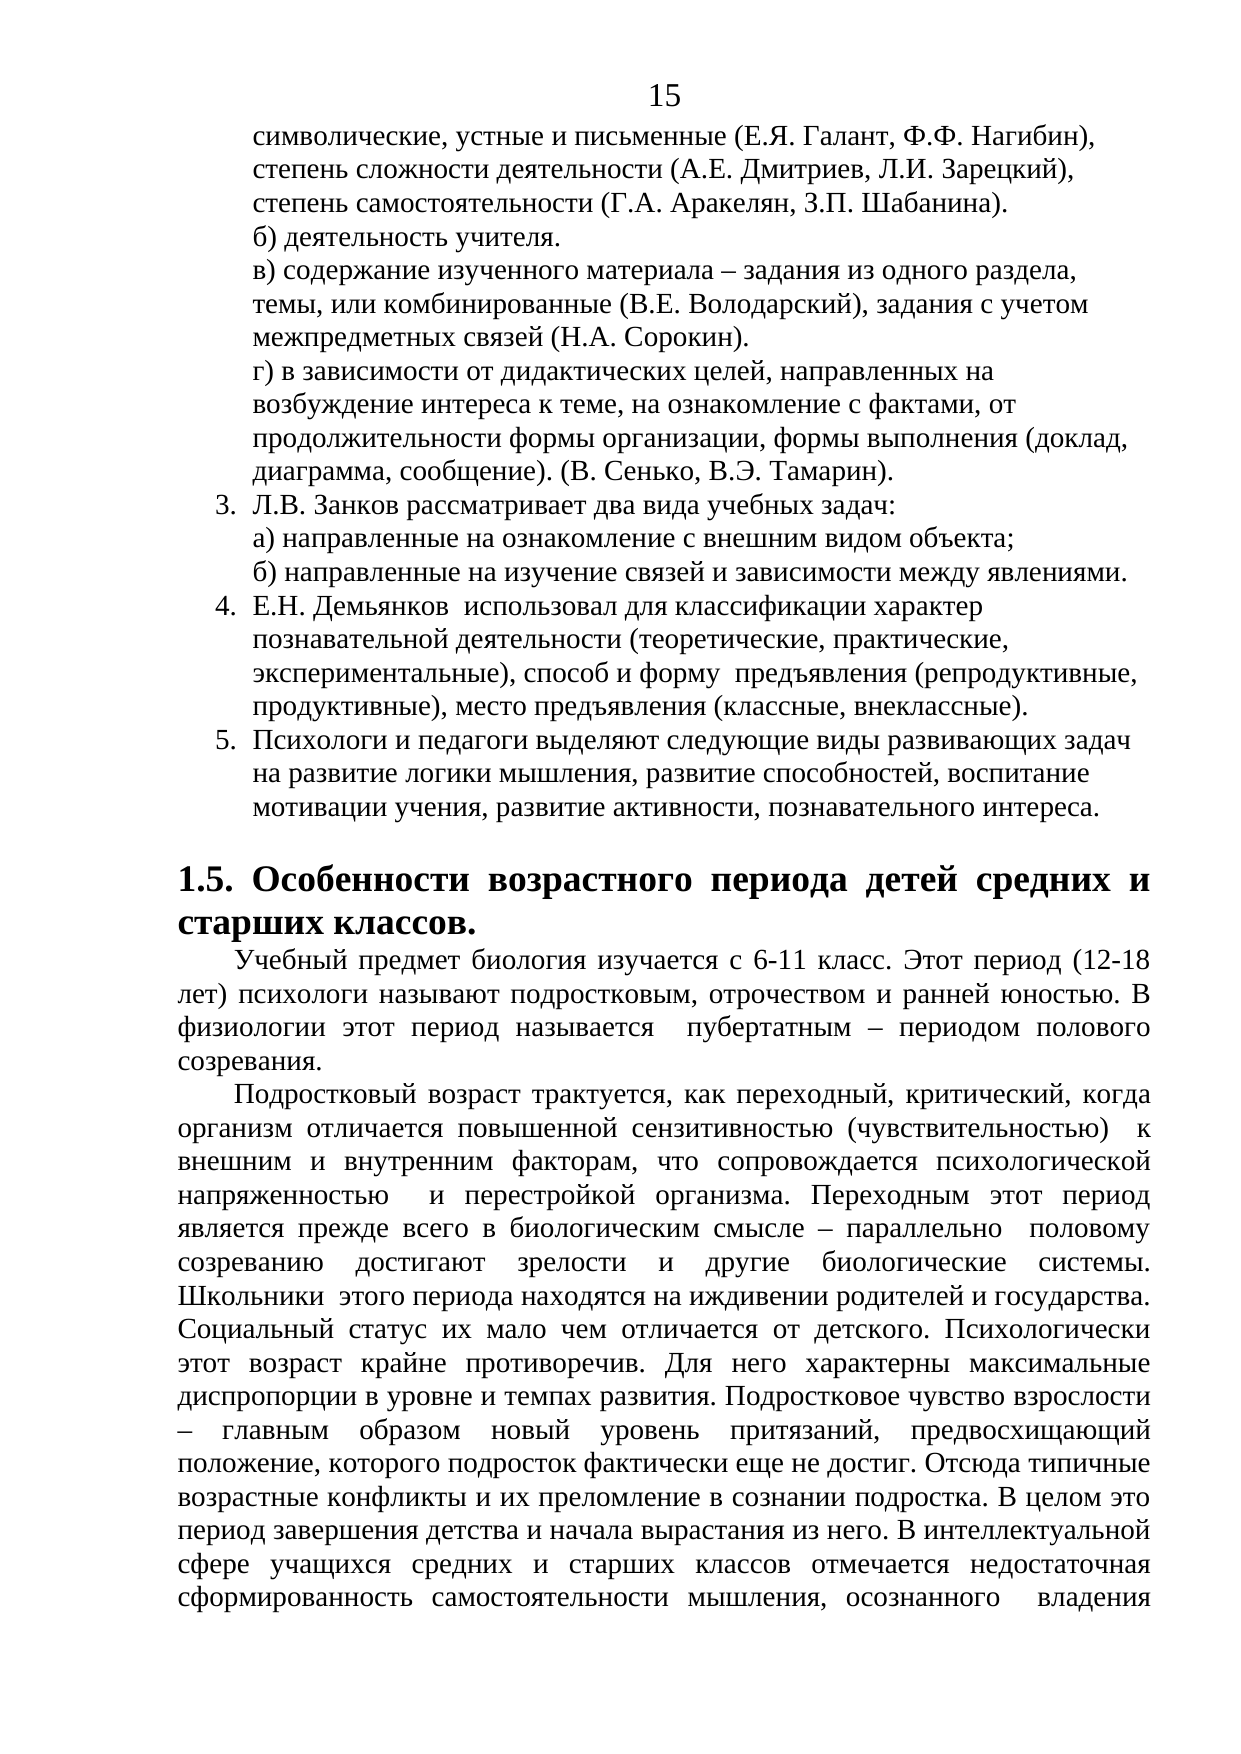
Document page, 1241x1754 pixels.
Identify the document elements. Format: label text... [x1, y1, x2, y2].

text Учебный предмет биология изучается с 6-11 класс. Этот период (12-18 лет) психологи называют подростковым, отрочеством и ранней юностью. В физиологии этот период называется пубертатным – периодом полового созревания. [177, 942, 1152, 1076]
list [215, 118, 1152, 487]
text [177, 1076, 1152, 1613]
text 1.5. Особенности возрастного периода детей средних и старших классов. [177, 856, 1152, 942]
list Психологи и педагоги выделяют следующие виды развивающих задач на развитие логики мышления, развитие способностей, воспитание мотивации учения, развитие активности, познавательного интереса. [215, 722, 1152, 822]
list Е.Н. Демьянков использовал для классификации характер познавательной деятельности (теоретические, практические, экспериментальные), способ и форму предъявления (репродуктивные, продуктивные), место предъявления (классные, внеклассные). [215, 588, 1152, 722]
list Л.В. Занков рассматривает два вида учебных задач: а) направленные на ознакомление с внешним видом объекта; б) направленные на изучение связей и зависимости между явлениями. [215, 487, 1152, 588]
